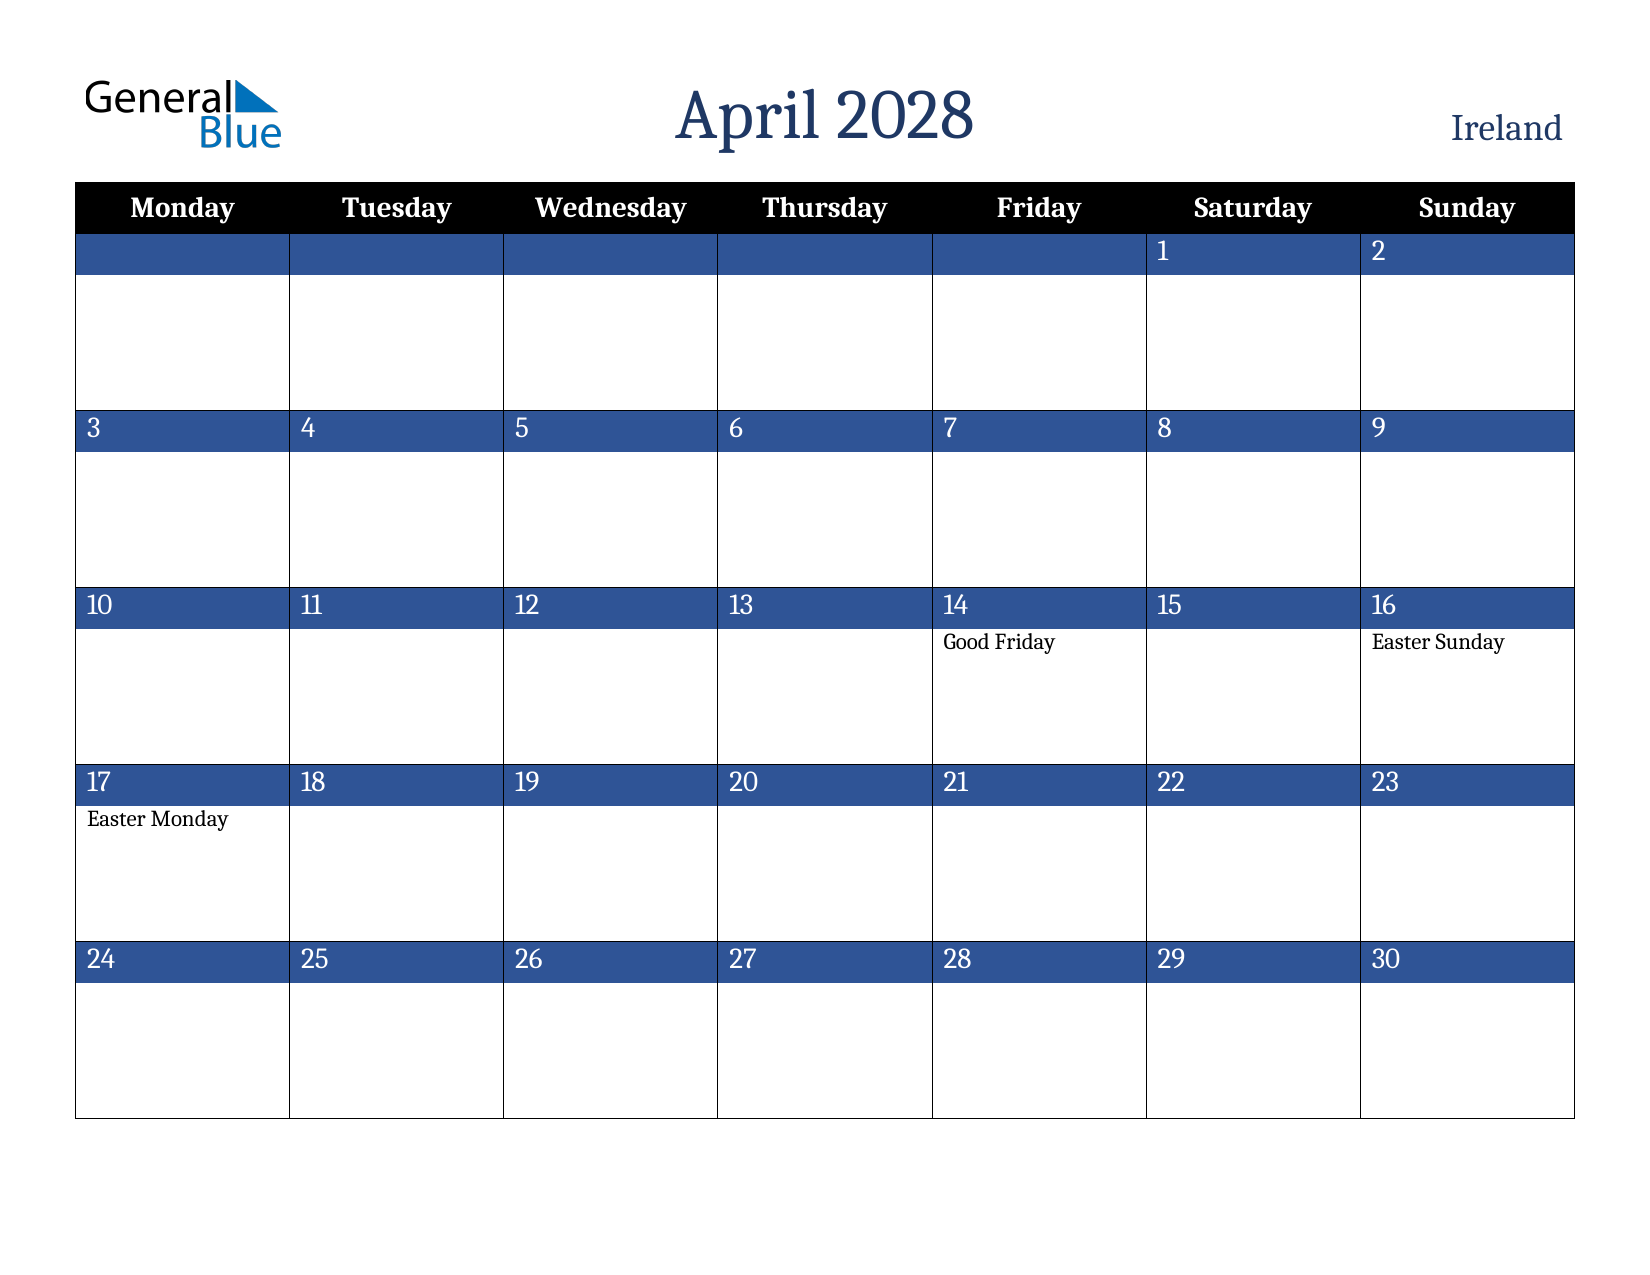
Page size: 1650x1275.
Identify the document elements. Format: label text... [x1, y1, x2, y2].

table_cell Good Friday [933, 629, 1146, 764]
table_cell 30 [1361, 942, 1574, 983]
table_cell 8 [1147, 411, 1360, 452]
table_cell 12 [504, 588, 717, 629]
table_cell 15 [1147, 588, 1360, 629]
table_cell 24 [76, 942, 289, 983]
table_header Ireland [1146, 75, 1574, 182]
table_cell 3 [76, 411, 289, 452]
table_cell [1147, 275, 1360, 410]
table_cell [290, 234, 503, 275]
table_cell 2 [1361, 234, 1574, 275]
table_cell [718, 983, 932, 1118]
table_cell 20 [718, 765, 932, 806]
table_cell Saturday [1147, 183, 1360, 233]
table_cell [504, 234, 717, 275]
table_cell 6 [718, 411, 932, 452]
table_cell 22 [1147, 765, 1360, 806]
table_cell 19 [504, 765, 717, 806]
table_cell [1361, 806, 1574, 941]
table_cell 26 [504, 942, 717, 983]
table_cell [504, 629, 717, 764]
table_cell [504, 452, 717, 587]
table_cell Tuesday [290, 183, 503, 233]
table_cell [718, 452, 932, 587]
table_cell [1361, 983, 1574, 1118]
table_cell [1147, 806, 1360, 941]
table_cell Thursday [718, 183, 932, 233]
table_cell 5 [504, 411, 717, 452]
table_cell [76, 234, 289, 275]
table_cell 23 [1361, 765, 1574, 806]
table_cell Monday [76, 183, 289, 233]
table_cell 17 [76, 765, 289, 806]
table_cell [76, 983, 289, 1118]
table_cell 9 [1361, 411, 1574, 452]
table_cell [718, 806, 932, 941]
table_cell 13 [718, 588, 932, 629]
table_cell Friday [933, 183, 1146, 233]
table_cell 7 [933, 411, 1146, 452]
table_cell 28 [933, 942, 1146, 983]
table_cell 10 [76, 588, 289, 629]
table_cell 16 [1361, 588, 1574, 629]
table_cell [718, 629, 932, 764]
table_cell Wednesday [504, 183, 717, 233]
table_cell 4 [290, 411, 503, 452]
table_cell 1 [1147, 234, 1360, 275]
picture [86, 80, 281, 148]
table_cell [76, 629, 289, 764]
table_cell [1147, 629, 1360, 764]
table_cell [718, 275, 932, 410]
table_cell Sunday [1361, 183, 1574, 233]
table_cell [76, 275, 289, 410]
table_cell [1147, 452, 1360, 587]
table_cell [290, 275, 503, 410]
table_cell [933, 234, 1146, 275]
table_cell [290, 806, 503, 941]
table_cell [504, 983, 717, 1118]
table_cell 27 [718, 942, 932, 983]
table_cell [290, 629, 503, 764]
table_cell [933, 452, 1146, 587]
table_cell [933, 275, 1146, 410]
table_cell Easter Monday [76, 806, 289, 941]
table_cell [1361, 275, 1574, 410]
table_cell [504, 275, 717, 410]
table_cell Easter Sunday [1361, 629, 1574, 764]
table_cell [718, 234, 932, 275]
table_cell 29 [1147, 942, 1360, 983]
table_cell [933, 806, 1146, 941]
table_cell 14 [933, 588, 1146, 629]
table_cell 11 [290, 588, 503, 629]
table_cell [290, 452, 503, 587]
table_cell [76, 452, 289, 587]
table_cell [504, 806, 717, 941]
table_cell [933, 983, 1146, 1118]
table_cell 18 [290, 765, 503, 806]
table_header April 2028 [504, 75, 1146, 182]
table_cell [290, 983, 503, 1118]
table_cell [1147, 983, 1360, 1118]
table_cell 25 [290, 942, 503, 983]
table_cell [1361, 452, 1574, 587]
table_cell 21 [933, 765, 1146, 806]
table_header [76, 75, 503, 182]
